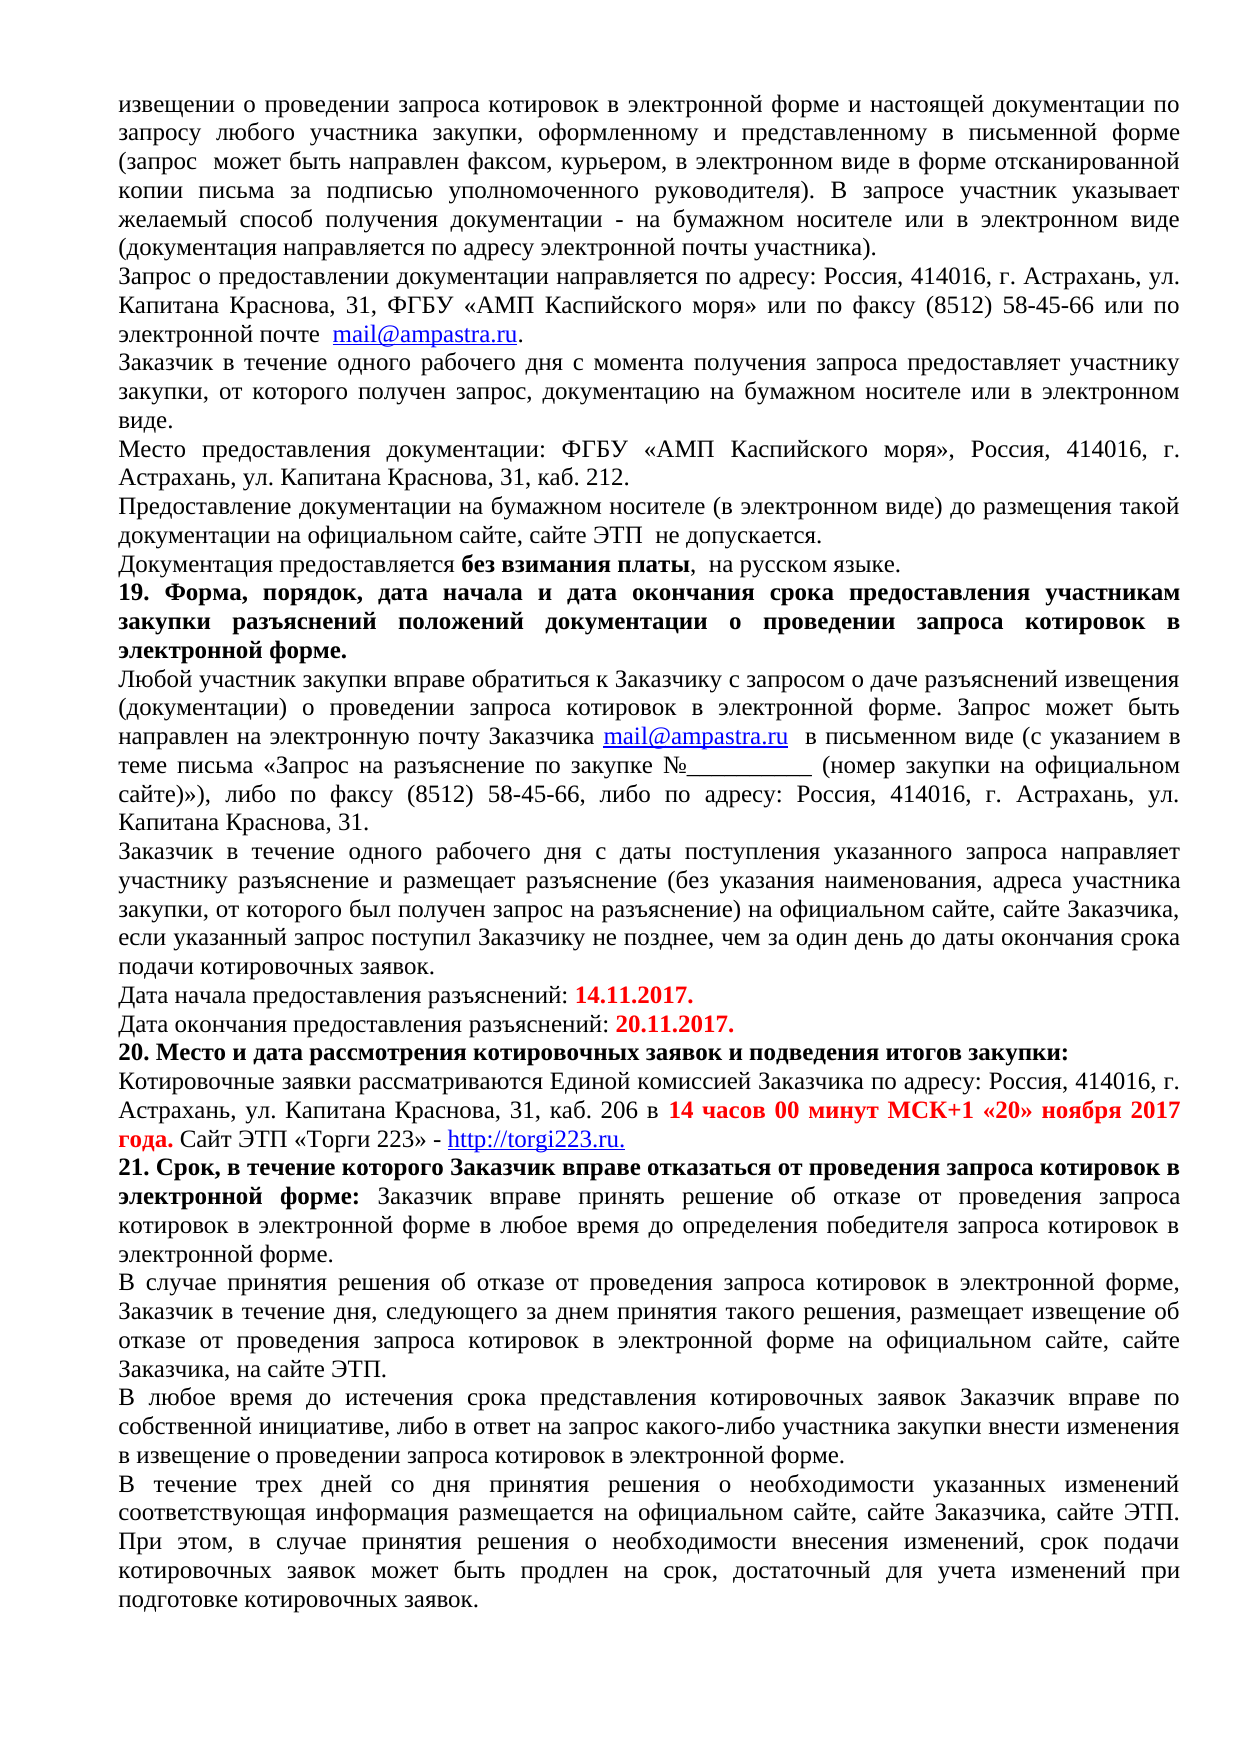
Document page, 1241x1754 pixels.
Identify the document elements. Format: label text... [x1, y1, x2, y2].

text 21. Срок, в течение которого Заказчик вправе отказаться от проведения запроса котировок в электронной форме: Заказчик вправе принять решение об отказе от проведения запроса котировок в электронной форме в любое время до определения победителя запроса котировок в электронной форме. [118, 1152, 1181, 1267]
text Дата окончания предоставления разъяснений: 20.11.2017. [118, 1009, 1181, 1037]
text Предоставление документации на бумажном носителе (в электронном виде) до размещения такой документации на официальном сайте, сайте ЭТП не допускается. [118, 491, 1181, 549]
text Котировочные заявки рассматриваются Единой комиссией Заказчика по адресу: Россия, 414016, г. Астрахань, ул. Капитана Краснова, 31, каб. 206 в 14 часов 00 минут МСК+1 «20» ноября 2017 года. Сайт ЭТП «Торги 223» - http://torgi223.ru. [118, 1066, 1181, 1152]
text 19. Форма, порядок, дата начала и дата окончания срока предоставления участникам закупки разъяснений положений документации о проведении запроса котировок в электронной форме. [118, 577, 1181, 664]
text В течение трех дней со дня принятия решения о необходимости указанных изменений соответствующая информация размещается на официальном сайте, сайте Заказчика, сайте ЭТП. При этом, в случае принятия решения о необходимости внесения изменений, срок подачи котировочных заявок может быть продлен на срок, достаточный для учета изменений при подготовке котировочных заявок. [118, 1469, 1181, 1612]
text 20. Место и дата рассмотрения котировочных заявок и подведения итогов закупки: [118, 1037, 1181, 1066]
text Дата начала предоставления разъяснений: 14.11.2017. [118, 980, 1181, 1009]
text В случае принятия решения об отказе от проведения запроса котировок в электронной форме, Заказчик в течение дня, следующего за днем принятия такого решения, размещает извещение об отказе от проведения запроса котировок в электронной форме на официальном сайте, сайте Заказчика, на сайте ЭТП. [118, 1267, 1181, 1382]
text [118, 89, 1181, 261]
text Документация предоставляется без взимания платы, на русском языке. [118, 549, 1181, 577]
text Заказчик в течение одного рабочего дня с даты поступления указанного запроса направляет участнику разъяснение и размещает разъяснение (без указания наименования, адреса участника закупки, от которого был получен запрос на разъяснение) на официальном сайте, сайте Заказчика, если указанный запрос поступил Заказчику не позднее, чем за один день до даты окончания срока подачи котировочных заявок. [118, 836, 1181, 980]
text Запрос о предоставлении документации направляется по адресу: Россия, 414016, г. Астрахань, ул. Капитана Краснова, 31, ФГБУ «АМП Каспийского моря» или по факсу (8512) 58-45-66 или по электронной почте mail@ampastra.ru. [118, 261, 1181, 347]
text Заказчик в течение одного рабочего дня с момента получения запроса предоставляет участнику закупки, от которого получен запрос, документацию на бумажном носителе или в электронном виде. [118, 347, 1181, 434]
text Любой участник закупки вправе обратиться к Заказчику с запросом о даче разъяснений извещения (документации) о проведении запроса котировок в электронной форме. Запрос может быть направлен на электронную почту Заказчика mail@ampastra.ru в письменном виде (с указанием в теме письма «Запрос на разъяснение по закупке №__________ (номер закупки на официальном сайте)»), либо по факсу (8512) 58-45-66, либо по адресу: Россия, 414016, г. Астрахань, ул. Капитана Краснова, 31. [118, 664, 1181, 836]
text Место предоставления документации: ФГБУ «АМП Каспийского моря», Россия, 414016, г. Астрахань, ул. Капитана Краснова, 31, каб. 212. [118, 434, 1181, 491]
text В любое время до истечения срока представления котировочных заявок Заказчик вправе по собственной инициативе, либо в ответ на запрос какого-либо участника закупки внести изменения в извещение о проведении запроса котировок в электронной форме. [118, 1382, 1181, 1469]
